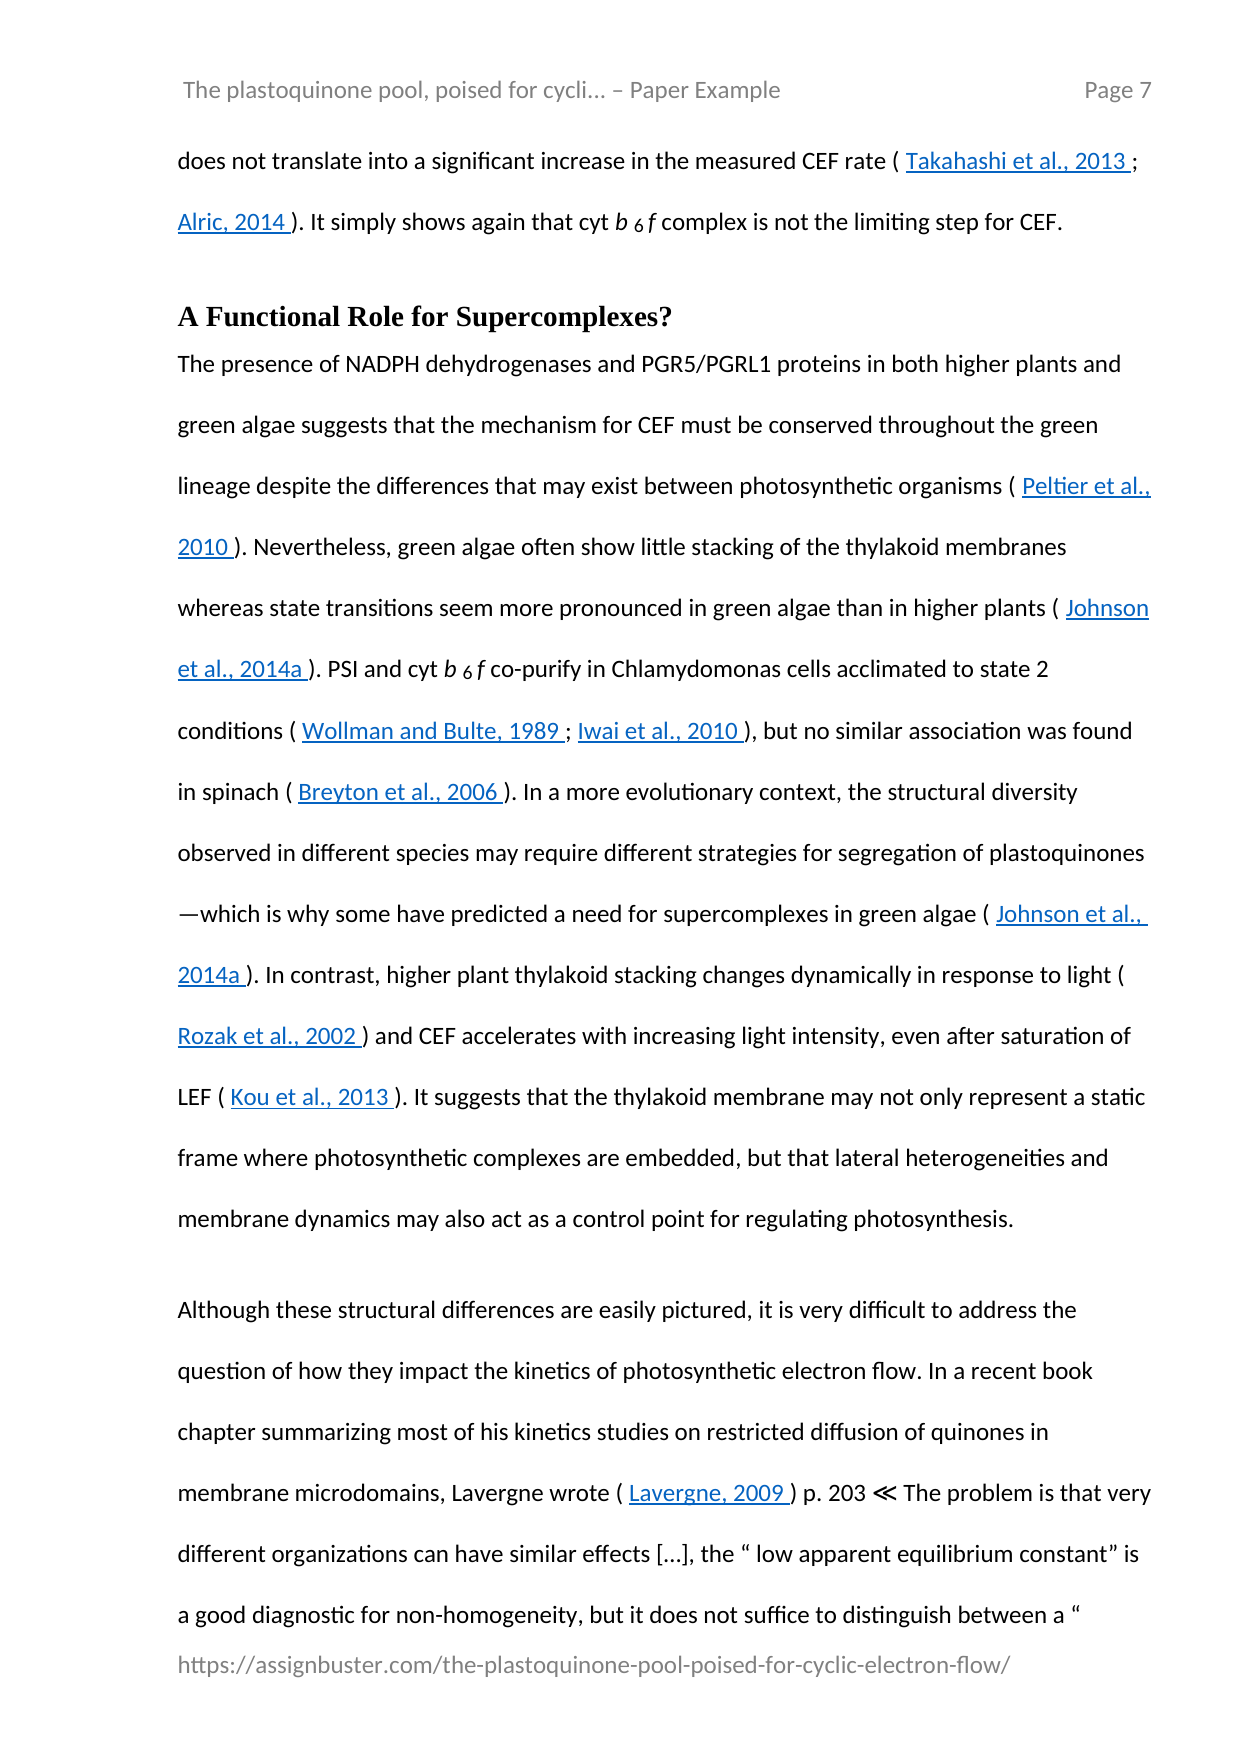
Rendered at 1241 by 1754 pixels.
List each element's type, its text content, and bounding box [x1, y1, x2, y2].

subtitle A Functional Role for Supercomplexes? [177, 299, 1152, 333]
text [177, 145, 1152, 238]
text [177, 1294, 1152, 1630]
text The presence of NADPH dehydrogenases and PGR5/PGRL1 proteins in both higher plants and green algae suggests that the mechanism for CEF must be conserved throughout the green lineage despite the differences that may exist between photosynthetic organisms ( Peltier et al., 2010 ). Nevertheless, green algae often show little stacking of the thylakoid membranes whereas state transitions seem more pronounced in green algae than in higher plants ( Johnson et al., 2014a ). PSI and cyt b 6 f co-purify in Chlamydomonas cells acclimated to state 2 conditions ( Wollman and Bulte, 1989 ; Iwai et al., 2010 ), but no similar association was found in spinach ( Breyton et al., 2006 ). In a more evolutionary context, the structural diversity observed in different species may require different strategies for segregation of plastoquinones—which is why some have predicted a need for supercomplexes in green algae ( Johnson et al., 2014a ). In contrast, higher plant thylakoid stacking changes dynamically in response to light ( Rozak et al., 2002 ) and CEF accelerates with increasing light intensity, even after saturation of LEF ( Kou et al., 2013 ). It suggests that the thylakoid membrane may not only represent a static frame where photosynthetic complexes are embedded, but that lateral heterogeneities and membrane dynamics may also act as a control point for regulating photosynthesis. [177, 348, 1152, 1234]
